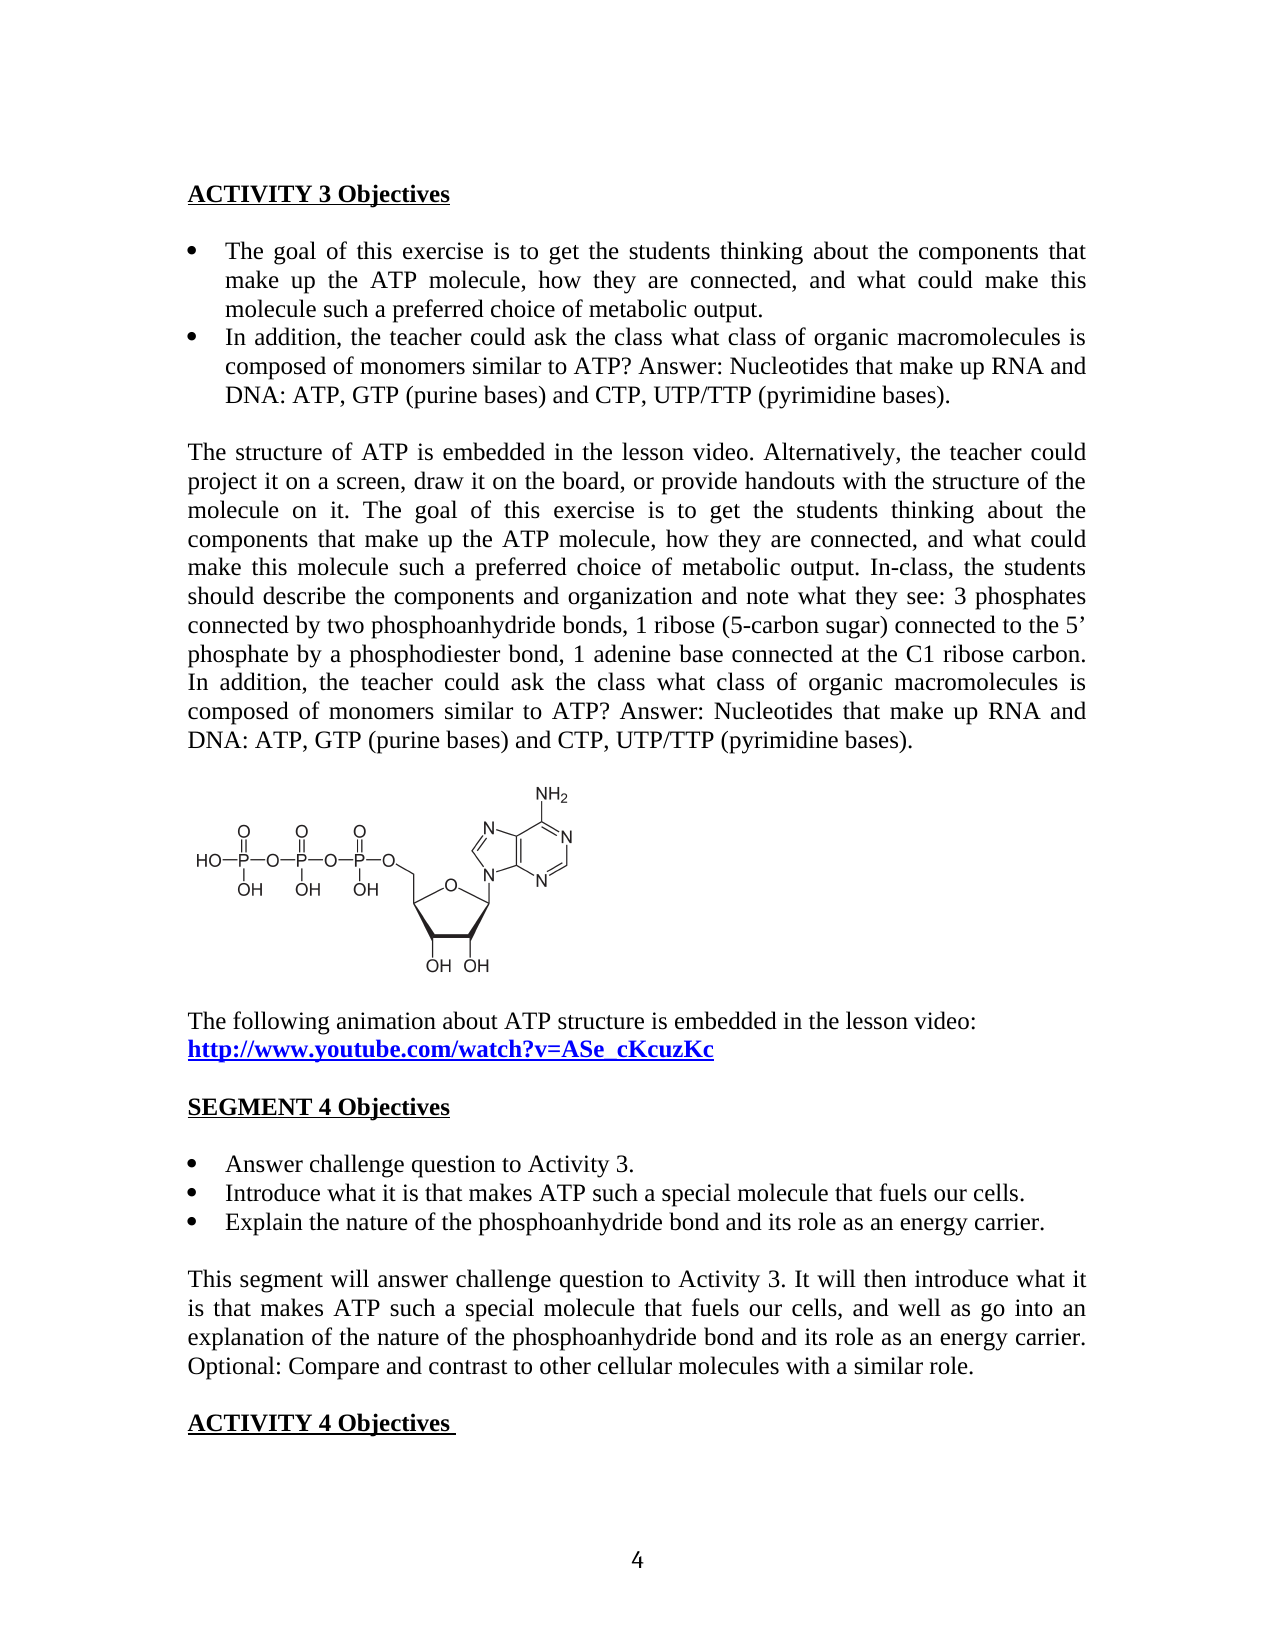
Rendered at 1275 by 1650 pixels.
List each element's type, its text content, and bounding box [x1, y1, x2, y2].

list Explain the nature of the phosphoanhydride bond and its role as an energy carrier. [187, 1207, 1087, 1236]
text The structure of ATP is embedded in the lesson video. Alternatively, the teacher could project it on a screen, draw it on the board, or provide handouts with the structure of the molecule on it. The goal of this exercise is to get the students thinking about the components that make up the ATP molecule, how they are connected, and what could make this molecule such a preferred choice of metabolic output. In-class, the students should describe the components and organization and note what they see: 3 phosphates connected by two phosphoanhydride bonds, 1 ribose (5-carbon sugar) connected to the 5’ phosphate by a phosphodiester bond, 1 adenine base connected at the C1 ribose carbon. In addition, the teacher could ask the class what class of organic macromolecules is composed of monomers similar to ATP? Answer: Nucleotides that make up RNA and DNA: ATP, GTP (purine bases) and CTP, UTP/TTP (pyrimidine bases). [187, 437, 1087, 754]
text ACTIVITY 3 Objectives [187, 179, 1087, 207]
list Answer challenge question to Activity 3. [187, 1149, 1087, 1178]
list The goal of this exercise is to get the students thinking about the components that make up the ATP molecule, how they are connected, and what could make this molecule such a preferred choice of metabolic output. [187, 236, 1087, 322]
text This segment will answer challenge question to Activity 3. It will then introduce what it is that makes ATP such a special molecule that fuels our cells, and well as go into an explanation of the nature of the phosphoanhydride bond and its role as an energy carrier. Optional: Compare and contrast to other cellular molecules with a similar role. [187, 1264, 1087, 1379]
picture [187, 782, 581, 977]
text The following animation about ATP structure is embedded in the lesson video: [187, 1006, 1087, 1034]
list In addition, the teacher could ask the class what class of organic macromolecules is composed of monomers similar to ATP? Answer: Nucleotides that make up RNA and DNA: ATP, GTP (purine bases) and CTP, UTP/TTP (pyrimidine bases). [187, 322, 1087, 409]
text http://www.youtube.com/watch?v=ASe_cKcuzKc [187, 1034, 1087, 1063]
text SEGMENT 4 Objectives [187, 1092, 1087, 1121]
list Introduce what it is that makes ATP such a special molecule that fuels our cells. [187, 1178, 1087, 1207]
text ACTIVITY 4 Objectives [187, 1408, 1087, 1437]
